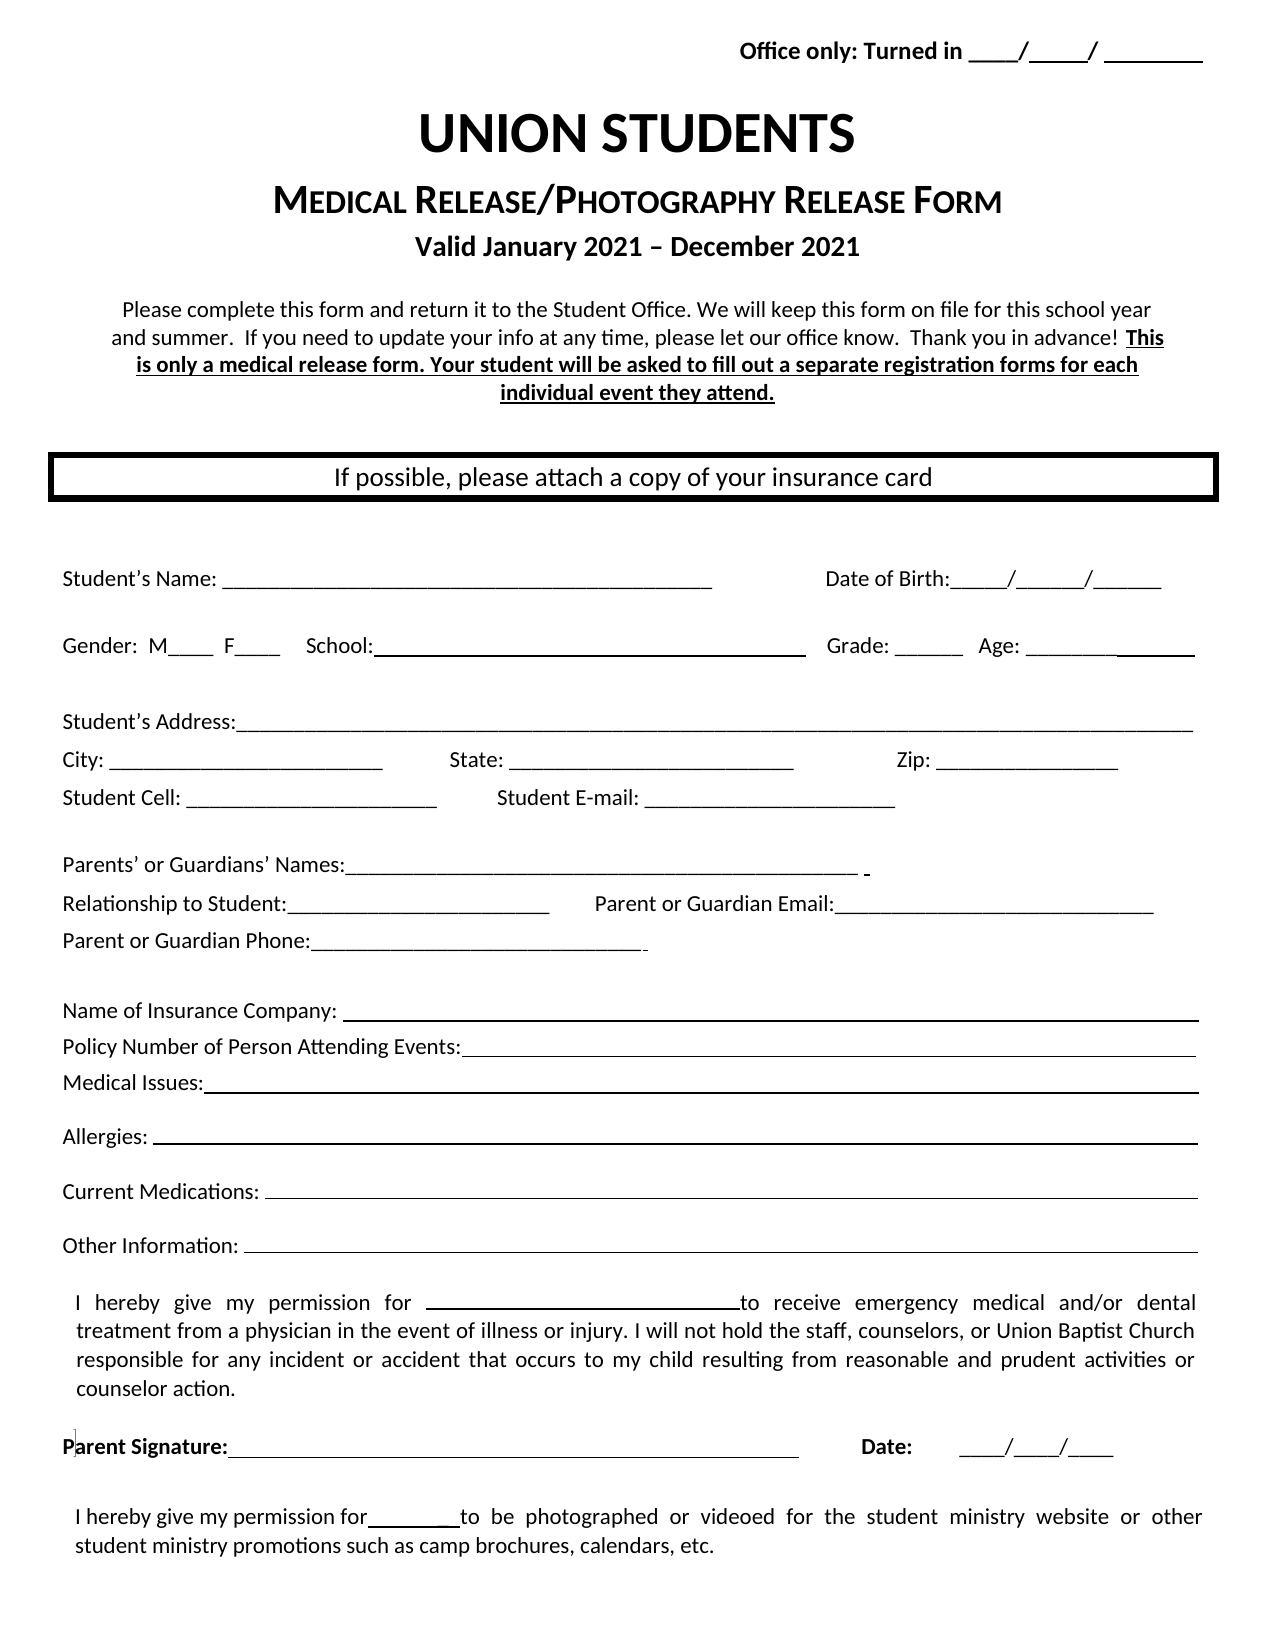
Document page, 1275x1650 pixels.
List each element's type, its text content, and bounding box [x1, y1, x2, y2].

text Please complete this form and return it to the Student Office. We will keep this form on file for this school year and summer. If you need to update your info at any time, please let our office know. Thank you in advance! This is only a medical release form. Your student will be asked to fill out a separate registration forms for each individual event they attend. [102, 295, 1173, 406]
text Gender: M____ F____ School: Grade: ______ Age: ________ [62, 631, 1205, 659]
text MEDICAL RELEASE/PHOTOGRAPHY RELEASE FORM [70, 173, 1205, 223]
text Office only: Turned in ____/ / [62, 35, 1205, 94]
text Name of Insurance Company: [62, 996, 1205, 1024]
text Parents’ or Guardians’ Names:_____________________________________________ [62, 850, 1205, 878]
text Relationship to Student:_______________________ Parent or Guardian Email:____________________________ [62, 889, 1205, 917]
text If possible, please attach a copy of your insurance card [54, 458, 1213, 495]
text Valid January 2021 – December 2021 [71, 228, 1205, 263]
text Student Cell: ______________________ Student E-mail: ______________________ [62, 783, 1205, 811]
text Other Information: [62, 1231, 1205, 1259]
text Policy Number of Person Attending Events: [62, 1032, 1205, 1060]
text I hereby give my permission for _ to be photographed or videoed for the student ministry website or other student ministry promotions such as camp brochures, calendars, etc. [75, 1502, 1205, 1559]
text Medical Issues: [62, 1068, 1205, 1096]
text Student’s Name: ___________________________________________ Date of Birth:_____/______/______ [62, 564, 1205, 592]
text Allergies: [62, 1122, 1205, 1150]
subtitle UNION STUDENTS [70, 96, 1205, 167]
text I hereby give my permission for to receive emergency medical and/or dental treatment from a physician in the event of illness or injury. I will not hold the staff, counselors, or Union Baptist Church responsible for any incident or accident that occurs to my child resulting from reasonable and prudent activities or counselor action. [75, 1288, 1197, 1402]
text Parent Signature: Date: ____/____/____ [62, 1432, 1205, 1461]
text City: ________________________ State: _________________________ Zip: ________________ [62, 746, 1205, 773]
text Student’s Address:____________________________________________________________________________________ [62, 707, 1205, 735]
text Parent or Guardian Phone:_____________________________ [62, 926, 1205, 954]
text Current Medications: [62, 1177, 1205, 1205]
